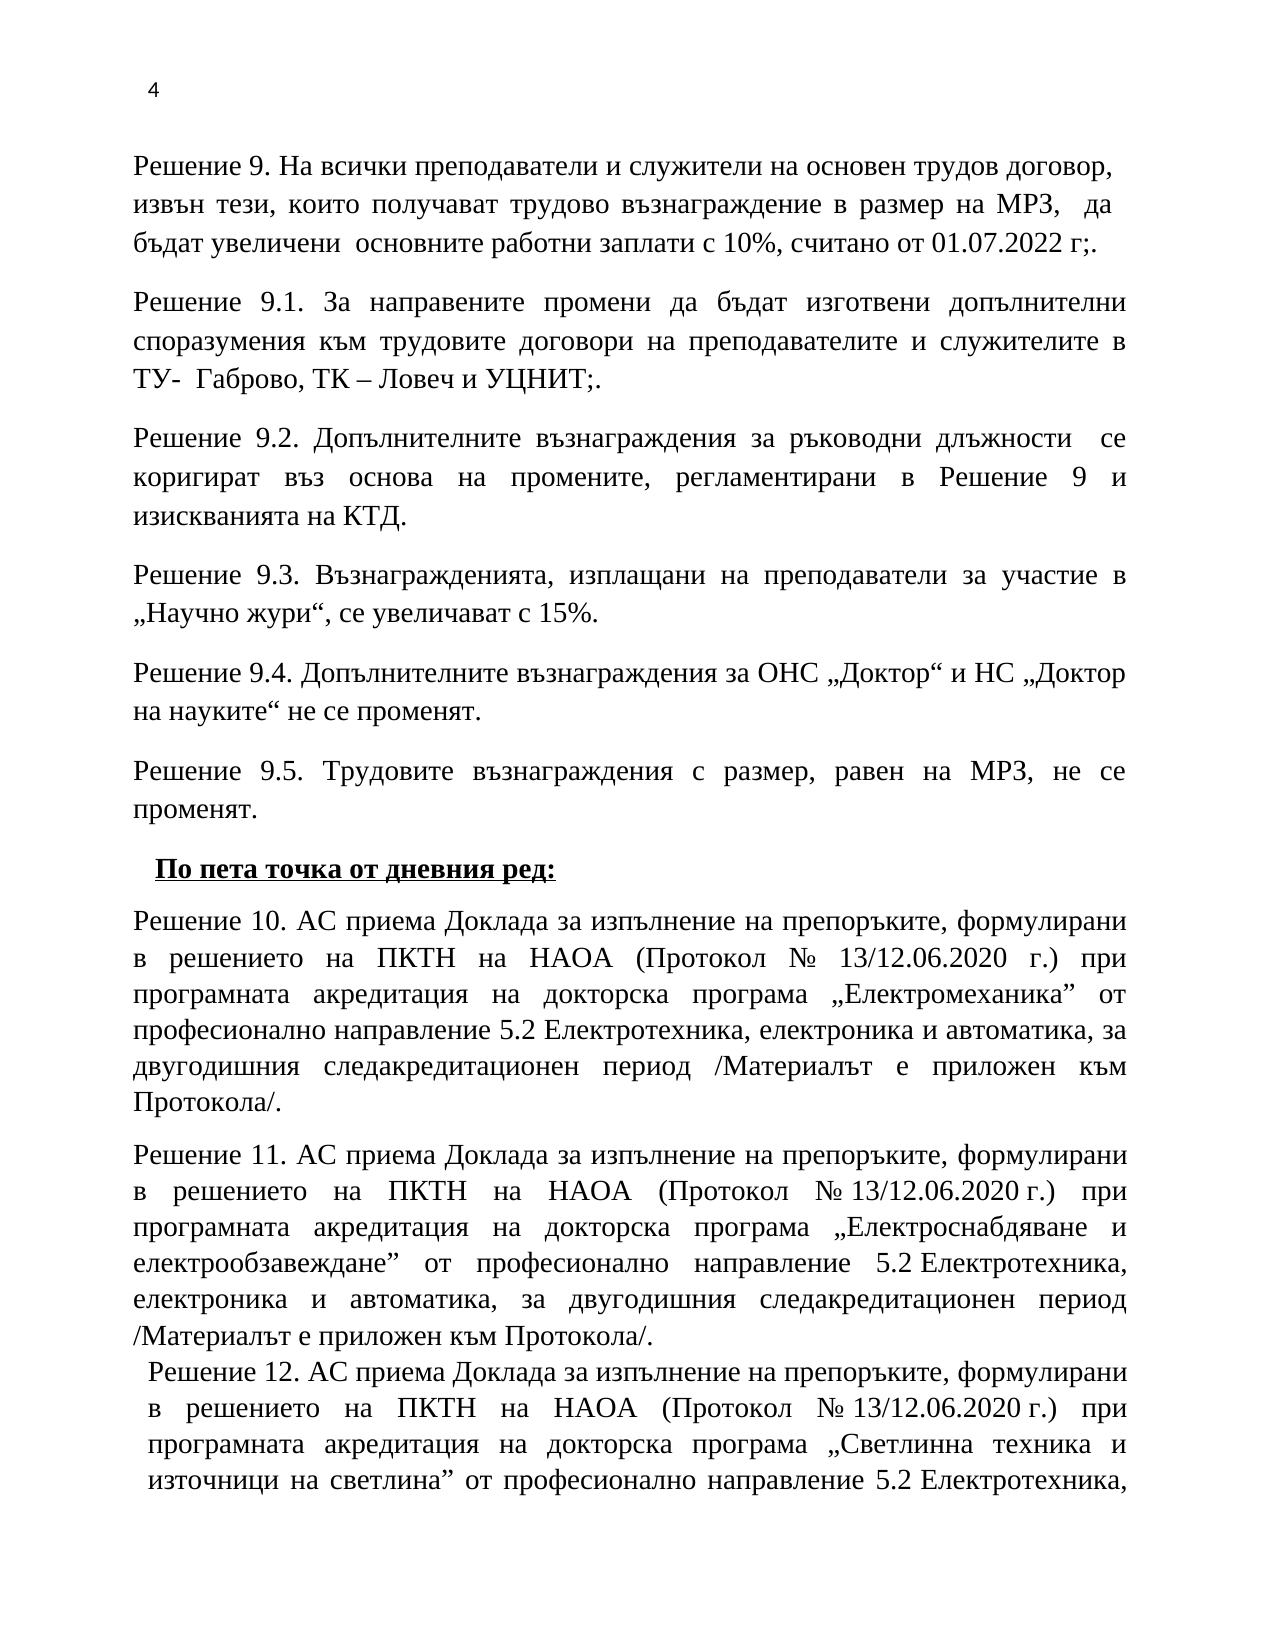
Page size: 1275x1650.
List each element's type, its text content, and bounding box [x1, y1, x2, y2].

text Решение 9.4. Допълнителните възнаграждения за ОНС „Доктор“ и НС „Доктор на науките“ не се променят. [133, 655, 1127, 727]
text Решение 9.2. Допълнителните възнаграждения за ръководни длъжности се коригират въз основа на промените, регламентирани в Решение 9 и изискванията на КТД. [133, 421, 1127, 531]
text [148, 1354, 1127, 1496]
text Решение 10. АС приема Доклада за изпълнение на препоръките, формулирани в решението на ПКТН на НАОА (Протокол № 13/12.06.2020 г.) при програмната акредитация на докторска програма „Електромеханика” от професионално направление 5.2 Електротехника, електроника и автоматика, за двугодишния следакредитационен период /Материалът е приложен към Протокола/. [133, 903, 1127, 1118]
text Решение 9.3. Възнагражденията, изплащани на преподаватели за участие в „Научно жури“, се увеличават с 15%. [133, 557, 1127, 629]
text По пета точка от дневния ред: [133, 851, 1127, 884]
list Решение 11. АС приема Доклада за изпълнение на препоръките, формулирани в решението на ПКТН на НАОА (Протокол № 13/12.06.2020 г.) при програмната акредитация на докторска програма „Електроснабдяване и електрообзавеждане” от професионално направление 5.2 Електротехника, електроника и автоматика, за двугодишния следакредитационен период /Материалът е приложен към Протокола/. [133, 1137, 1127, 1351]
text Решение 9.1. За направените промени да бъдат изготвени допълнителни споразумения към трудовите договори на преподавателите и служителите в ТУ- Габрово, ТК – Ловеч и УЦНИТ;. [133, 284, 1127, 395]
text Решение 9. На всички преподаватели и служители на основен трудов договор, извън тези, които получават трудово възнаграждение в размер на МРЗ, да бъдат увеличени основните работни заплати с 10%, считано от 01.07.2022 г;. [133, 148, 1113, 258]
text Решение 9.5. Трудовите възнаграждения с размер, равен на МРЗ, не се променят. [133, 753, 1127, 825]
